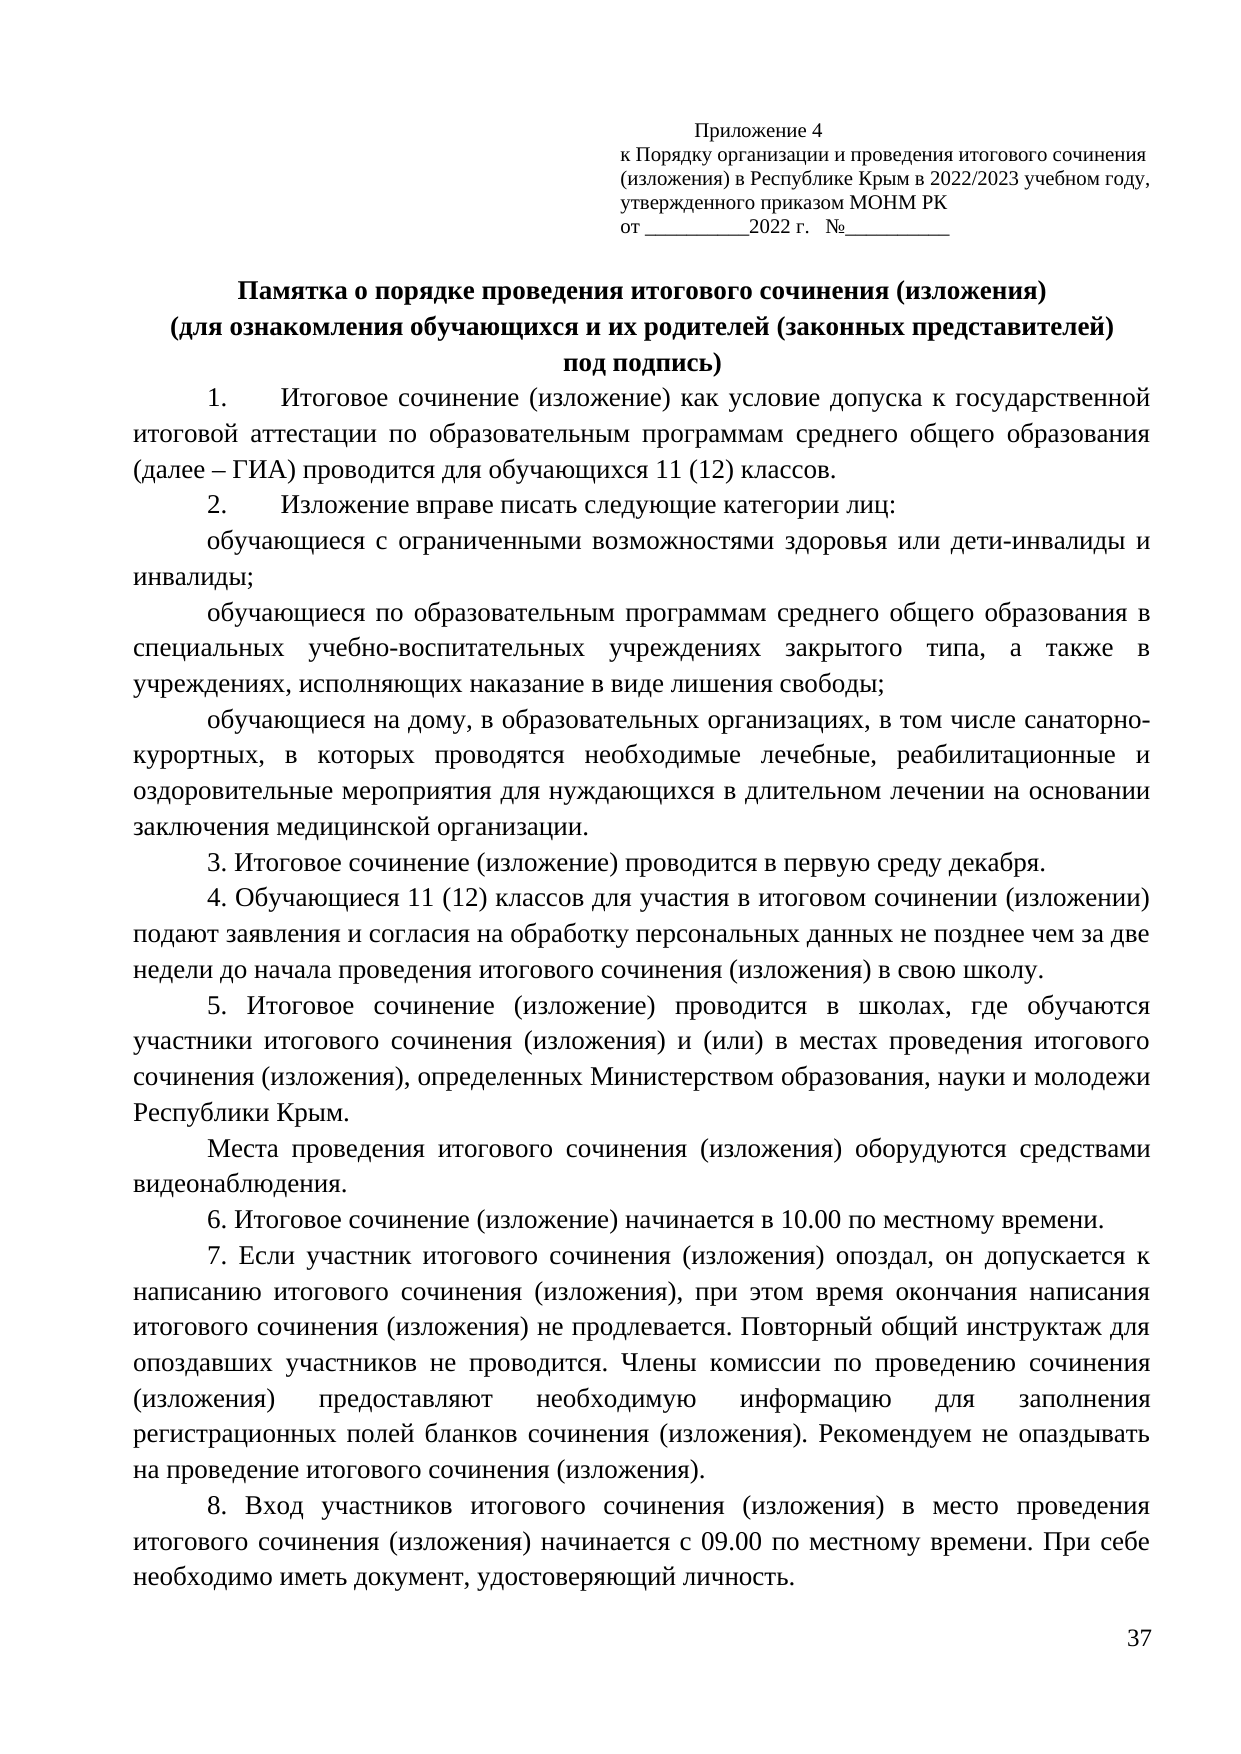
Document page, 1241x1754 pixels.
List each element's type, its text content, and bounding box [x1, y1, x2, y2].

text 7. Если участник итогового сочинения (изложения) опоздал, он допускается к написанию итогового сочинения (изложения), при этом время окончания написания итогового сочинения (изложения) не продлевается. Повторный общий инструктаж для опоздавших участников не проводится. Члены комиссии по проведению сочинения (изложения) предоставляют необходимую информацию для заполнения регистрационных полей бланков сочинения (изложения). Рекомендуем не опаздывать на проведение итогового сочинения (изложения). [133, 1239, 1152, 1484]
subtitle Приложение 4 [620, 118, 1152, 142]
text утвержденного приказом МОНМ РК [620, 190, 1152, 214]
text 3. Итоговое сочинение (изложение) проводится в первую среду декабря. [133, 846, 1152, 877]
text обучающиеся по образовательным программам среднего общего образования в специальных учебно-воспитательных учреждениях закрытого типа, а также в учреждениях, исполняющих наказание в виде лишения свободы; [133, 596, 1152, 698]
subtitle Памятка о порядке проведения итогового сочинения (изложения) [133, 274, 1152, 305]
subtitle под подпись) [133, 346, 1152, 377]
text 4. Обучающиеся 11 (12) классов для участия в итоговом сочинении (изложении) подают заявления и согласия на обработку персональных данных не позднее чем за две недели до начала проведения итогового сочинения (изложения) в свою школу. [133, 882, 1152, 984]
text Места проведения итогового сочинения (изложения) оборудуются средствами видеонаблюдения. [133, 1132, 1152, 1198]
text 5. Итоговое сочинение (изложение) проводится в школах, где обучаются участники итогового сочинения (изложения) и (или) в местах проведения итогового сочинения (изложения), определенных Министерством образования, науки и молодежи Республики Крым. [133, 989, 1152, 1127]
text от __________2022 г. №__________ [620, 214, 1152, 238]
list Итоговое сочинение (изложение) как условие допуска к государственной итоговой аттестации по образовательным программам среднего общего образования (далее – ГИА) проводится для обучающихся 11 (12) классов. [133, 381, 1152, 484]
subtitle к Порядку организации и проведения итогового сочинения (изложения) в Республике Крым в 2022/2023 учебном году, [620, 142, 1152, 190]
subtitle (для ознакомления обучающихся и их родителей (законных представителей) [133, 310, 1152, 341]
text 8. Вход участников итогового сочинения (изложения) в место проведения итогового сочинения (изложения) начинается с 09.00 по местному времени. При себе необходимо иметь документ, удостоверяющий личность. [133, 1489, 1152, 1592]
text обучающиеся с ограниченными возможностями здоровья или дети-инвалиды и инвалиды; [133, 524, 1152, 591]
list Изложение вправе писать следующие категории лиц: [133, 488, 1152, 520]
text обучающиеся на дому, в образовательных организациях, в том числе санаторно-курортных, в которых проводятся необходимые лечебные, реабилитационные и оздоровительные мероприятия для нуждающихся в длительном лечении на основании заключения медицинской организации. [133, 703, 1152, 841]
text 6. Итоговое сочинение (изложение) начинается в 10.00 по местному времени. [133, 1203, 1152, 1234]
